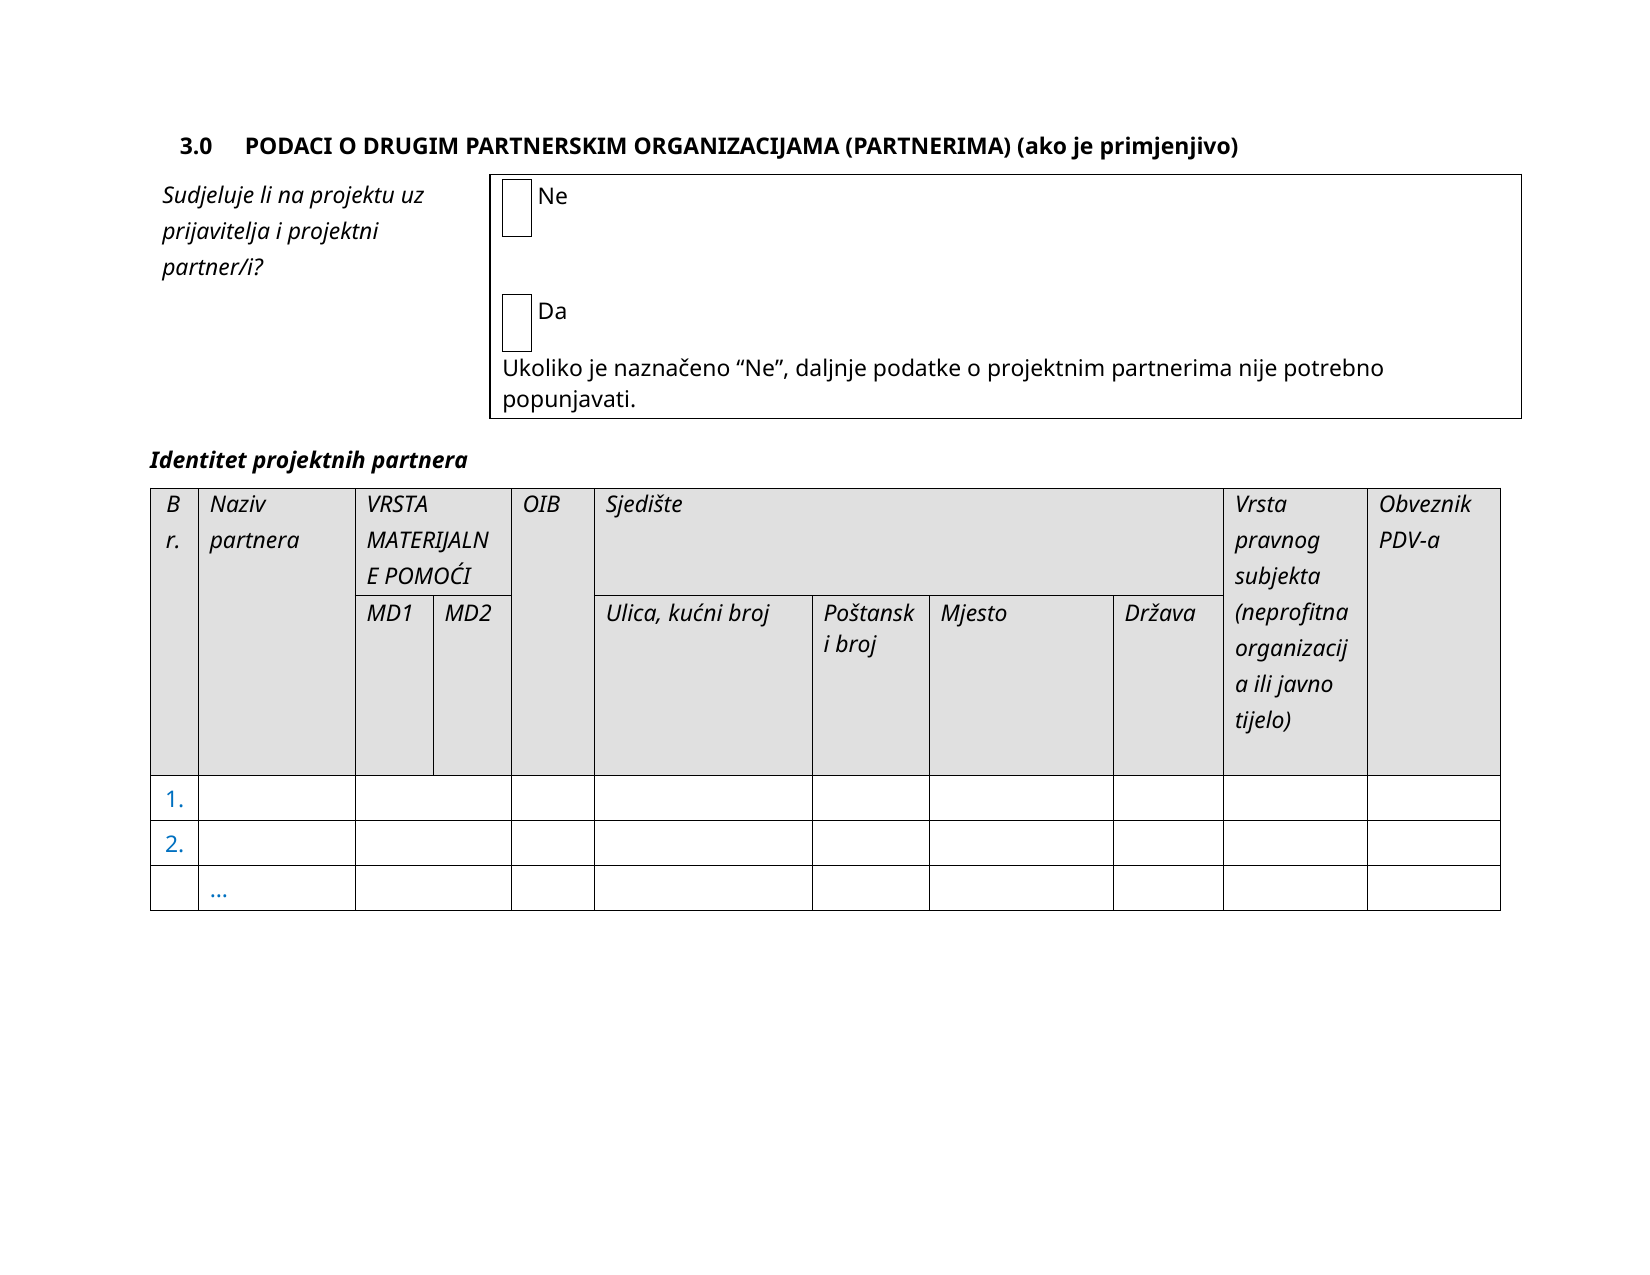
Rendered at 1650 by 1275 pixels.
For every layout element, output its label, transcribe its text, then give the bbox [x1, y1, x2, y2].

table_cell [512, 866, 594, 910]
subtitle PODACI O DRUGIM PARTNERSKIM ORGANIZACIJAMA (PARTNERIMA) (ako je primjenjivo) [179, 130, 1500, 161]
table_cell MD2 [434, 596, 511, 775]
table_cell [356, 776, 511, 820]
table_header Sudjeluje li na projektu uz prijavitelja i projektni partner/i? [150, 174, 489, 418]
table_cell [1114, 821, 1223, 865]
table_cell [1114, 776, 1223, 820]
table_header Obveznik PDV-a [1368, 489, 1500, 775]
table_header Naziv partnera [199, 489, 355, 775]
table_cell [1224, 821, 1367, 865]
table_cell [595, 821, 812, 865]
table_cell [356, 866, 511, 910]
table_header OIB [512, 489, 594, 775]
table_cell [595, 776, 812, 820]
table_cell [1368, 821, 1500, 865]
table_cell [512, 821, 594, 865]
table_cell 2. [151, 821, 198, 865]
table_cell MD1 [356, 596, 433, 775]
table_cell [1114, 866, 1223, 910]
table_cell [1368, 866, 1500, 910]
table_cell [813, 776, 929, 820]
table_header Vrsta pravnog subjekta (neprofitna organizacija ili javno tijelo) [1224, 489, 1367, 775]
table_cell [199, 776, 355, 820]
subtitle Identitet projektnih partnera [150, 444, 1500, 475]
table_cell [930, 866, 1113, 910]
table_cell [813, 821, 929, 865]
table_cell … [199, 866, 355, 910]
table_cell 1. [151, 776, 198, 820]
table_cell [930, 776, 1113, 820]
table_cell [199, 821, 355, 865]
table_cell [1224, 776, 1367, 820]
table_cell Ulica, kućni broj [595, 596, 812, 775]
table_cell [930, 821, 1113, 865]
table_cell [1224, 866, 1367, 910]
table_cell [512, 776, 594, 820]
table_cell Poštanski broj [813, 596, 929, 775]
table_header Sjedište [595, 489, 1223, 595]
table_header Ukoliko je naznačeno “Ne”, daljnje podatke o projektnim partnerima nije potrebno popunjavati. [491, 175, 1521, 418]
table_cell [356, 821, 511, 865]
table_cell [151, 866, 198, 910]
table_header VRSTA MATERIJALNE POMOĆI [356, 489, 511, 595]
table_cell [1368, 776, 1500, 820]
table_cell [595, 866, 812, 910]
table_header Br. [151, 489, 198, 775]
table_cell Država [1114, 596, 1223, 775]
table_cell Mjesto [930, 596, 1113, 775]
table_cell [813, 866, 929, 910]
